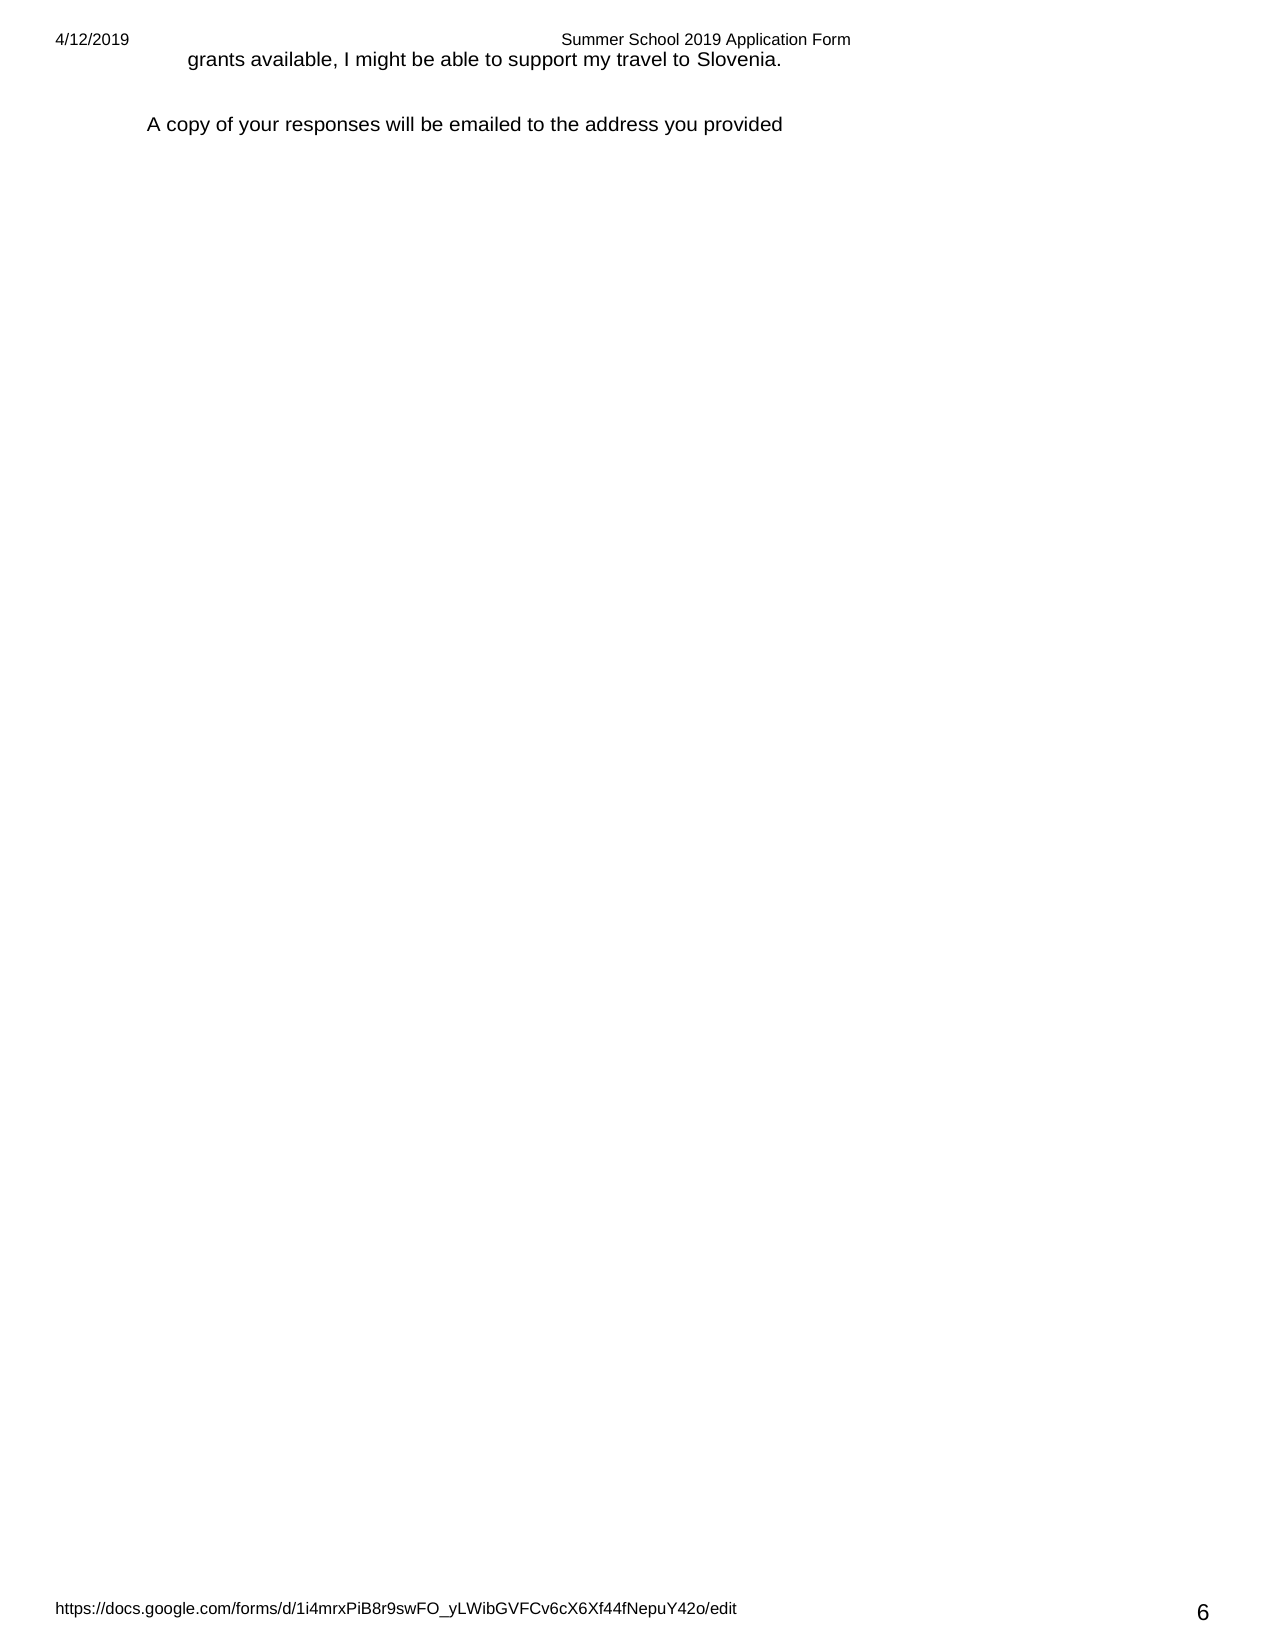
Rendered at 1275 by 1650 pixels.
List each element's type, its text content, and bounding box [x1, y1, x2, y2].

text A copy of your responses will be emailed to the address you provided [147, 113, 1108, 136]
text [187, 48, 1064, 71]
